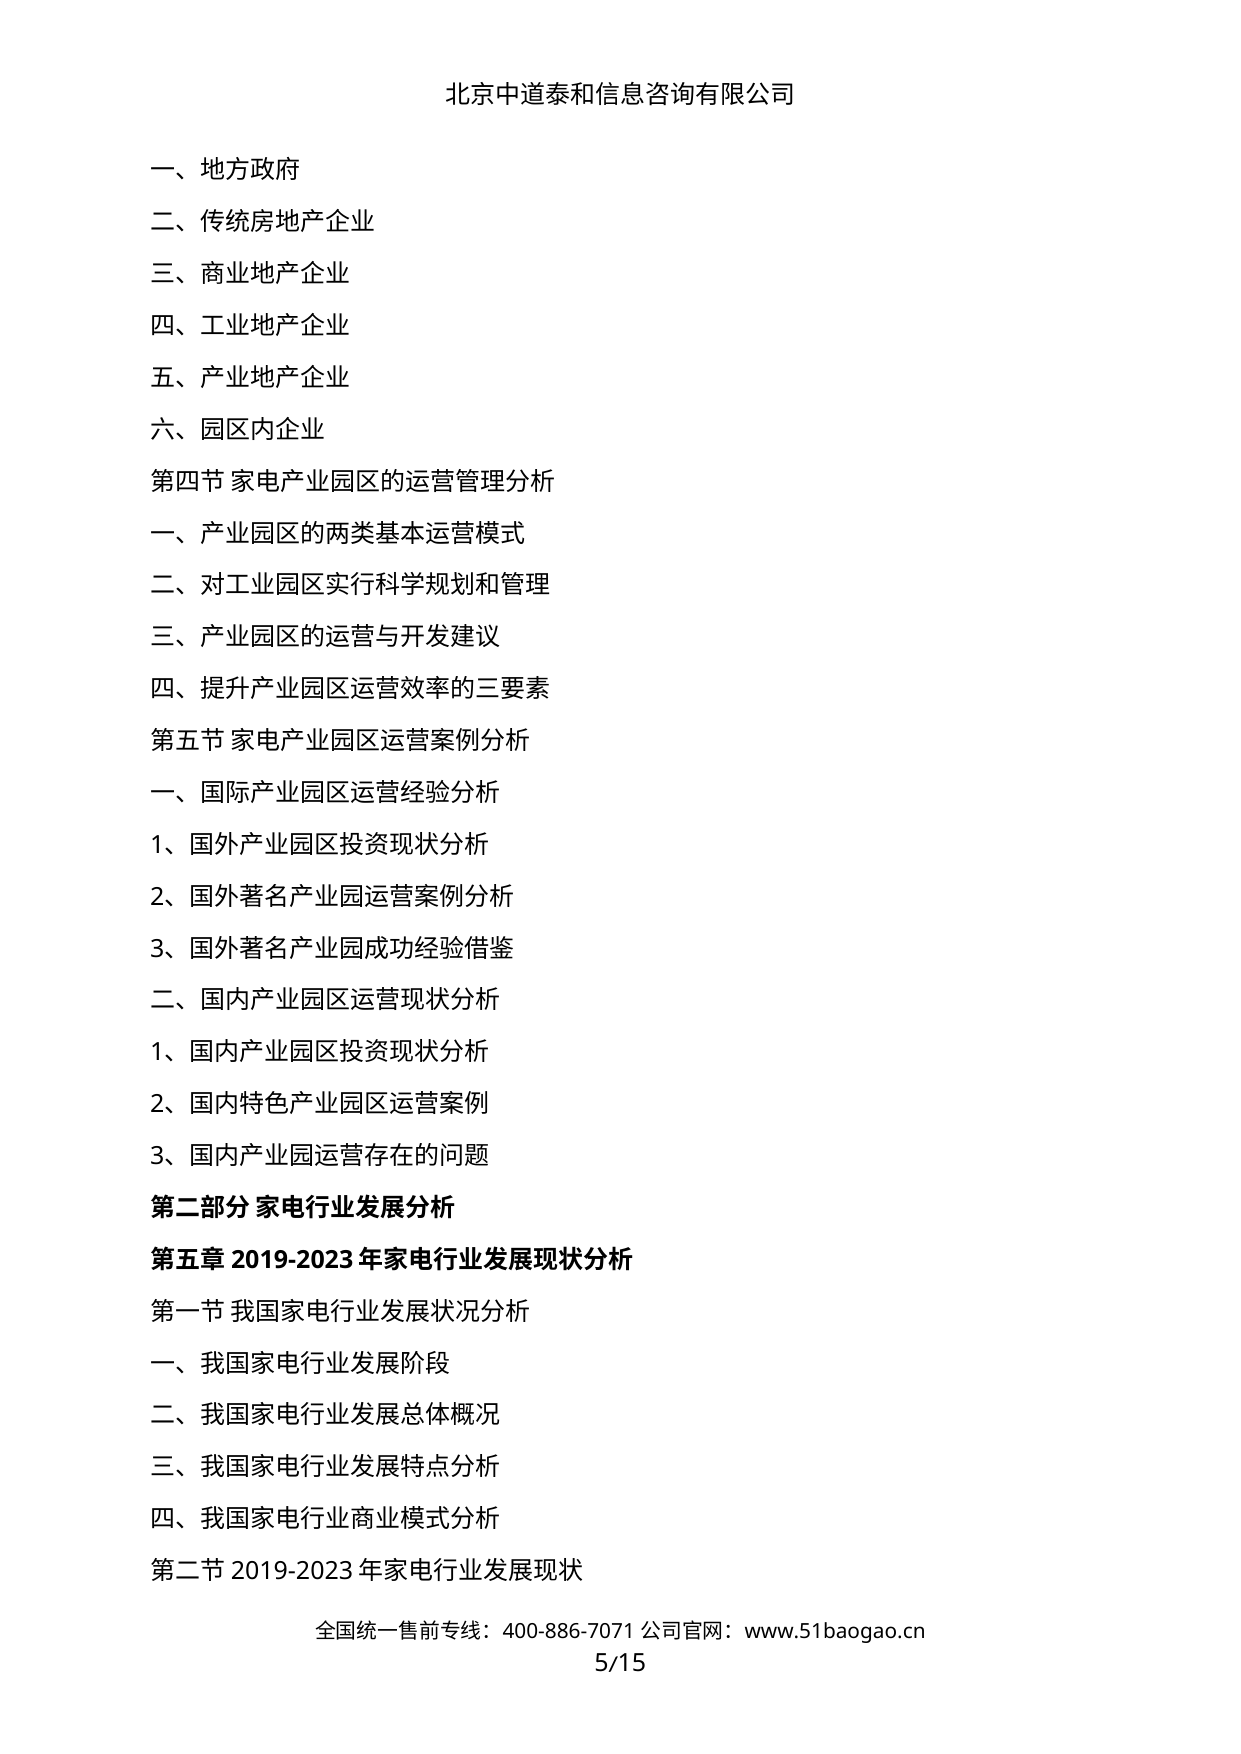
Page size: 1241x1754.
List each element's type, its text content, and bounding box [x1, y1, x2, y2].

text 二、我国家电行业发展总体概况 [150, 1395, 1090, 1431]
text 1、国内产业园区投资现状分析 [150, 1032, 1090, 1068]
text 一、我国家电行业发展阶段 [150, 1343, 1090, 1379]
text 1、国外产业园区投资现状分析 [150, 824, 1090, 861]
text 第二节 2019-2023年家电行业发展现状 [150, 1551, 1090, 1587]
text 二、国内产业园区运营现状分析 [150, 980, 1090, 1016]
text 三、我国家电行业发展特点分析 [150, 1447, 1090, 1483]
text 第一节 我国家电行业发展状况分析 [150, 1291, 1090, 1327]
text 第五节 家电产业园区运营案例分析 [150, 721, 1090, 757]
text 第二部分 家电行业发展分析 [150, 1187, 1090, 1224]
text 四、提升产业园区运营效率的三要素 [150, 669, 1090, 705]
text 六、园区内企业 [150, 409, 1090, 446]
text 一、国际产业园区运营经验分析 [150, 772, 1090, 809]
text 二、对工业园区实行科学规划和管理 [150, 565, 1090, 601]
text 二、传统房地产企业 [150, 202, 1090, 238]
text 2、国外著名产业园运营案例分析 [150, 876, 1090, 912]
text 四、我国家电行业商业模式分析 [150, 1499, 1090, 1535]
text 一、产业园区的两类基本运营模式 [150, 513, 1090, 549]
text 第四节 家电产业园区的运营管理分析 [150, 461, 1090, 497]
text 2、国内特色产业园区运营案例 [150, 1084, 1090, 1120]
text 五、产业地产企业 [150, 357, 1090, 394]
text 3、国外著名产业园成功经验借鉴 [150, 928, 1090, 964]
text 三、产业园区的运营与开发建议 [150, 617, 1090, 653]
text 三、商业地产企业 [150, 254, 1090, 290]
text 一、地方政府 [150, 150, 1090, 186]
text 四、工业地产企业 [150, 306, 1090, 342]
text 第五章 2019-2023年家电行业发展现状分析 [150, 1239, 1090, 1276]
text 3、国内产业园运营存在的问题 [150, 1136, 1090, 1172]
